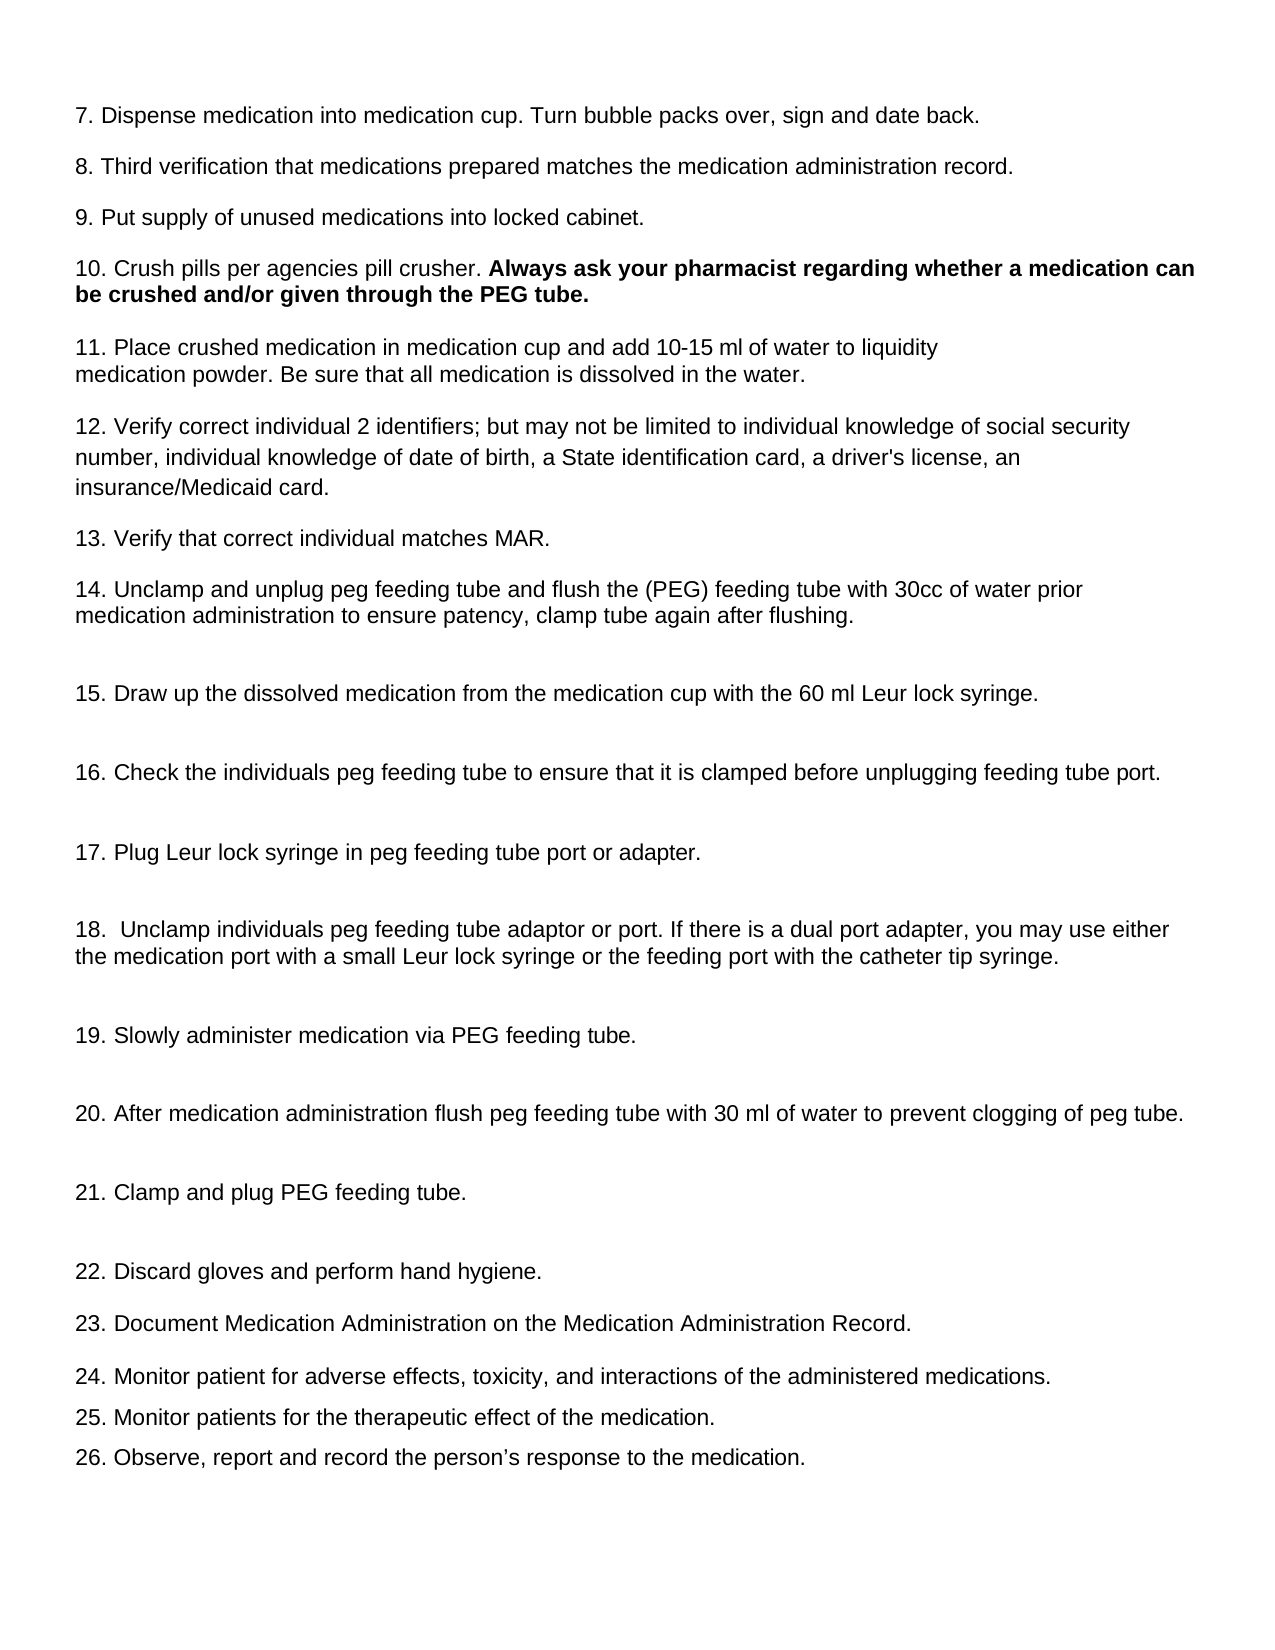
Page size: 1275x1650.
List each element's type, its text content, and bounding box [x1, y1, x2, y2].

list Dispense medication into medication cup. Turn bubble packs over, sign and date back. [75, 102, 1223, 128]
list Unclamp individuals peg feeding tube adaptor or port. If there is a dual port adapter, you may use either the medication port with a small Leur lock syringe or the feeding port with the catheter tip syringe. [75, 916, 1174, 969]
list Verify that correct individual matches MAR. [75, 525, 1223, 551]
list Place crushed medication in medication cup and add 10-15 ml of water to liquidity medication powder. Be sure that all medication is dissolved in the water. [75, 334, 1026, 387]
list Slowly administer medication via PEG feeding tube. [75, 1022, 1223, 1048]
list Put supply of unused medications into locked cabinet. [75, 204, 1223, 230]
list Third verification that medications prepared matches the medication administration record. [75, 153, 1223, 179]
list Monitor patients for the therapeutic effect of the medication. [75, 1404, 1223, 1430]
list Draw up the dissolved medication from the medication cup with the 60 ml Leur lock syringe. [75, 680, 1223, 707]
list Plug Leur lock syringe in peg feeding tube port or adapter. [75, 838, 1223, 865]
list Check the individuals peg feeding tube to ensure that it is clamped before unplugging feeding tube port. [75, 759, 1223, 786]
list Monitor patient for adverse effects, toxicity, and interactions of the administered medications. [75, 1363, 1223, 1389]
list Crush pills per agencies pill crusher. Always ask your pharmacist regarding whether a medication can be crushed and/or given through the PEG tube. [75, 255, 1195, 308]
list Verify correct individual 2 identifiers; but may not be limited to individual knowledge of social security number, individual knowledge of date of birth, a State identification card, a driver's license, an insurance/Medicaid card. [75, 413, 1140, 500]
list Observe, report and record the person’s response to the medication. [75, 1444, 1223, 1470]
list After medication administration flush peg feeding tube with 30 ml of water to prevent clogging of peg tube. [75, 1099, 1223, 1126]
list Discard gloves and perform hand hygiene. [75, 1258, 1223, 1284]
list Document Medication Administration on the Medication Administration Record. [75, 1310, 1223, 1337]
list Unclamp and unplug peg feeding tube and flush the (PEG) feeding tube with 30cc of water prior medication administration to ensure patency, clamp tube again after flushing. [75, 576, 1200, 629]
list Clamp and plug PEG feeding tube. [75, 1179, 1223, 1205]
